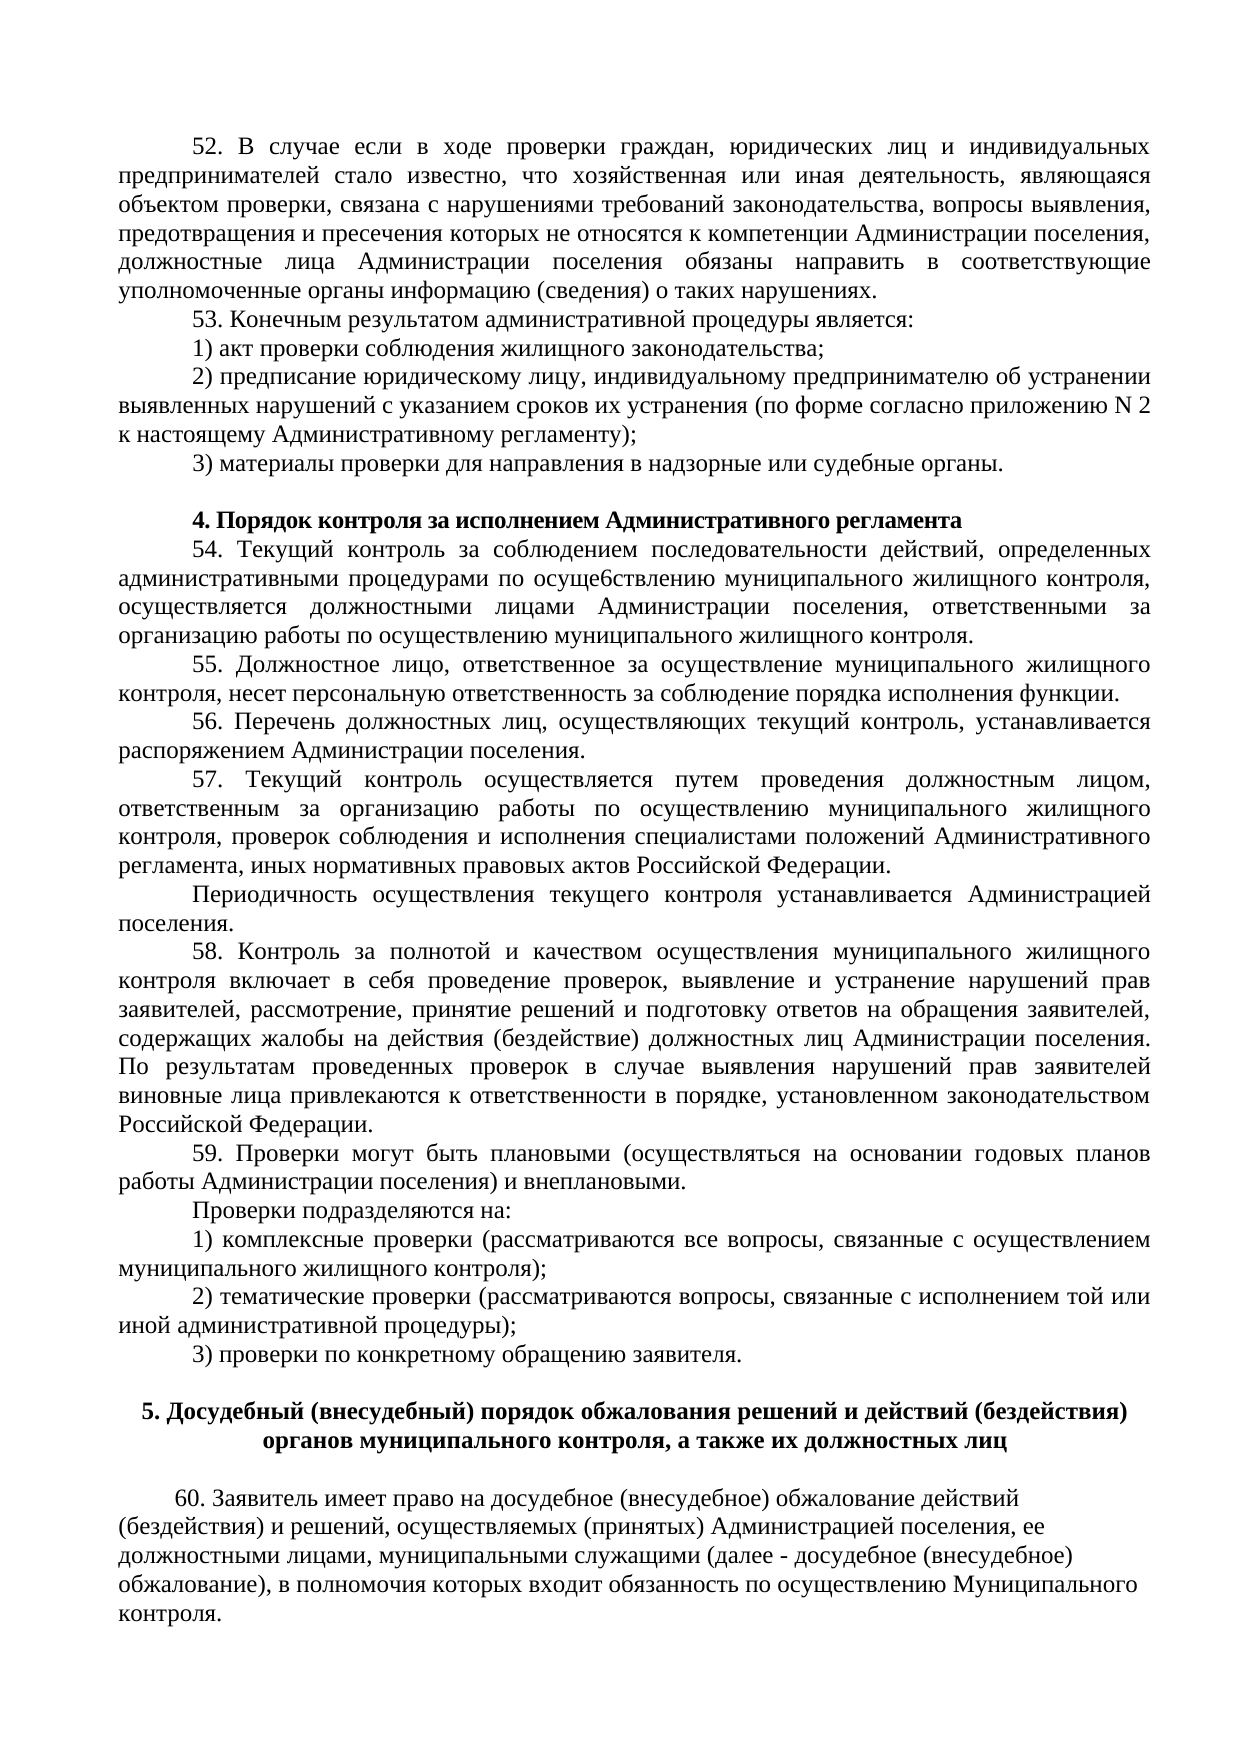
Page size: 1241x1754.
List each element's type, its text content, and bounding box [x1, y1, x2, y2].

text 3) проверки по конкретному обращению заявителя. [118, 1339, 1152, 1368]
text Проверки подразделяются на: [118, 1195, 1152, 1224]
text 60. Заявитель имеет право на досудебное (внесудебное) обжалование действий (бездействия) и решений, осуществляемых (принятых) Администрацией поселения, ее должностными лицами, муниципальными служащими (далее - досудебное (внесудебное) обжалование), в полномочия которых входит обязанность по осуществлению Муниципального контроля. [118, 1483, 1152, 1626]
text 52. В случае если в ходе проверки граждан, юридических лиц и индивидуальных предпринимателей стало известно, что хозяйственная или иная деятельность, являющаяся объектом проверки, связана с нарушениями требований законодательства, вопросы выявления, предотвращения и пресечения которых не относятся к компетенции Администрации поселения, должностные лица Администрации поселения обязаны направить в соответствующие уполномоченные органы информацию (сведения) о таких нарушениях. [118, 131, 1152, 304]
text 1) акт проверки соблюдения жилищного законодательства; [118, 333, 1152, 361]
text 5. Досудебный (внесудебный) порядок обжалования решений и действий (бездействия) органов муниципального контроля, а также их должностных лиц [118, 1396, 1152, 1454]
text 55. Должностное лицо, ответственное за осуществление муниципального жилищного контроля, несет персональную ответственность за соблюдение порядка исполнения функции. [118, 649, 1152, 706]
text 2) предписание юридическому лицу, индивидуальному предпринимателю об устранении выявленных нарушений с указанием сроков их устранения (по форме согласно приложению N 2 к настоящему Административному регламенту); [118, 361, 1152, 448]
text 53. Конечным результатом административной процедуры является: [118, 304, 1152, 333]
text 2) тематические проверки (рассматриваются вопросы, связанные с исполнением той или иной административной процедуры); [118, 1281, 1152, 1339]
text 59. Проверки могут быть плановыми (осуществляться на основании годовых планов работы Администрации поселения) и внеплановыми. [118, 1138, 1152, 1195]
text 58. Контроль за полнотой и качеством осуществления муниципального жилищного контроля включает в себя проведение проверок, выявление и устранение нарушений прав заявителей, рассмотрение, принятие решений и подготовку ответов на обращения заявителей, содержащих жалобы на действия (бездействие) должностных лиц Администрации поселения. По результатам проведенных проверок в случае выявления нарушений прав заявителей виновные лица привлекаются к ответственности в порядке, установленном законодательством Российской Федерации. [118, 936, 1152, 1138]
text 57. Текущий контроль осуществляется путем проведения должностным лицом, ответственным за организацию работы по осуществлению муниципального жилищного контроля, проверок соблюдения и исполнения специалистами положений Административного регламента, иных нормативных правовых актов Российской Федерации. [118, 764, 1152, 879]
text 4. Порядок контроля за исполнением Административного регламента [118, 505, 1152, 534]
text Периодичность осуществления текущего контроля устанавливается Администрацией поселения. [118, 879, 1152, 936]
text 54. Текущий контроль за соблюдением последовательности действий, определенных административными процедурами по осуще6ствлению муниципального жилищного контроля, осуществляется должностными лицами Администрации поселения, ответственными за организацию работы по осуществлению муниципального жилищного контроля. [118, 534, 1152, 649]
text 1) комплексные проверки (рассматриваются все вопросы, связанные с осуществлением муниципального жилищного контроля); [118, 1224, 1152, 1281]
text 56. Перечень должностных лиц, осуществляющих текущий контроль, устанавливается распоряжением Администрации поселения. [118, 706, 1152, 764]
text 3) материалы проверки для направления в надзорные или судебные органы. [118, 448, 1152, 476]
